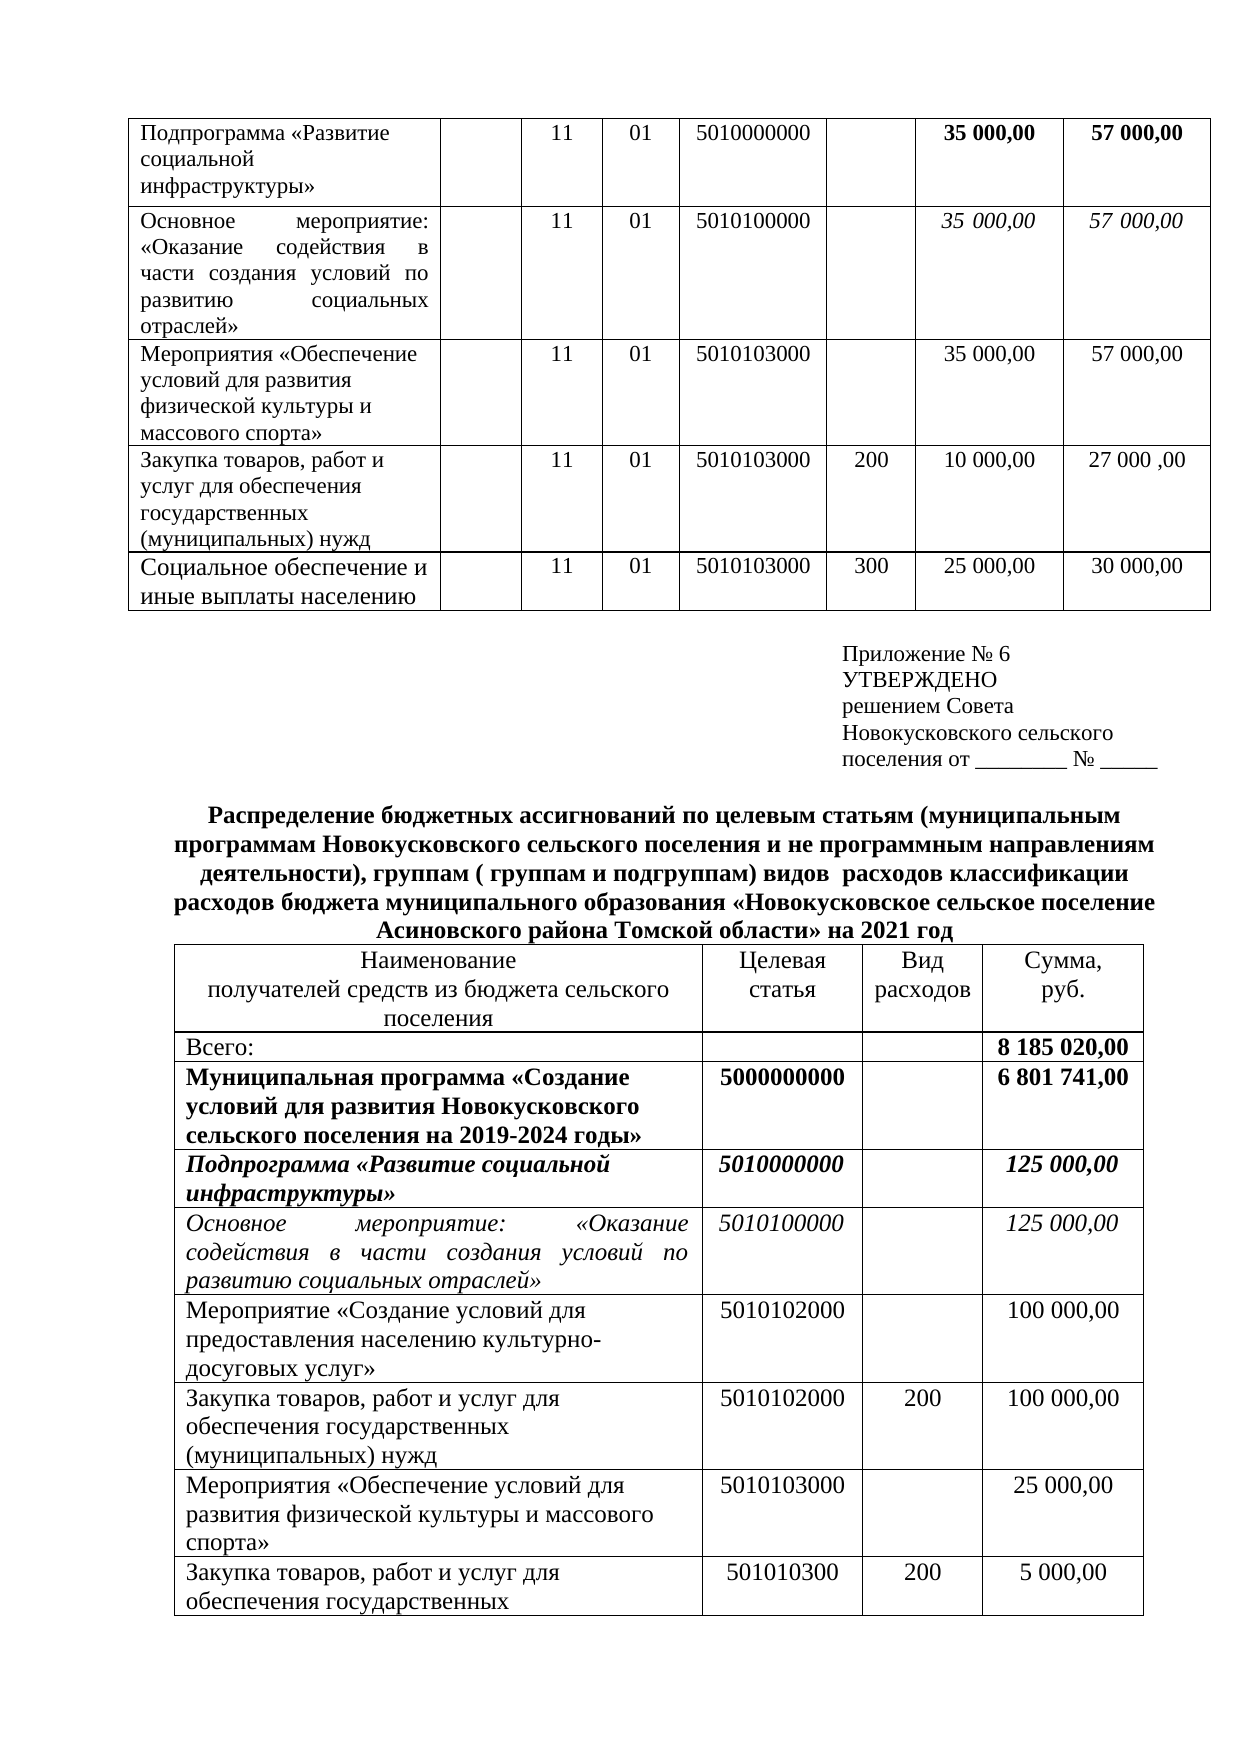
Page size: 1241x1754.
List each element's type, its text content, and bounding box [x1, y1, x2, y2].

table_cell 100 000,00 [983, 1383, 1143, 1469]
table_cell 5010103000 [680, 553, 826, 610]
text решением Совета [842, 692, 1181, 719]
table_cell Основное мероприятие: «Оказание содействия в части создания условий по развитию социальных отраслей» [175, 1208, 702, 1294]
table_cell 57 000,00 [1064, 340, 1210, 445]
table_cell [827, 207, 915, 338]
table_cell 200 [827, 446, 915, 551]
table_cell 25 000,00 [916, 553, 1063, 610]
table_header Наименование получателей средств из бюджета сельского поселения [175, 945, 702, 1031]
table_cell Основное мероприятие: «Оказание содействия в части создания условий по развитию социальных отраслей» [129, 207, 440, 338]
table_cell 10 000,00 [916, 446, 1063, 551]
table_cell [863, 1033, 982, 1061]
table_cell 200 [863, 1383, 982, 1469]
text Новокусковского сельского [842, 719, 1181, 745]
table_cell 30 000,00 [1064, 553, 1210, 610]
table_cell Муниципальная программа «Создание условий для развития Новокусковского сельского поселения на 2019-2024 годы» [175, 1062, 702, 1148]
text Распределение бюджетных ассигнований по целевым статьям (муниципальным программам Новокусковского сельского поселения и не программным направлениям деятельности), группам ( группам и подгруппам) видов расходов классификации расходов бюджета муниципального образования «Новокусковское сельское поселение Асиновского района Томской области» на 2021 год [148, 800, 1181, 944]
table_cell 5010102000 [703, 1295, 862, 1382]
table_cell 5010100000 [703, 1208, 862, 1294]
table_header Сумма, руб. [983, 945, 1143, 1031]
table_cell 35 000,00 [916, 340, 1063, 445]
table_cell Закупка товаров, работ и услуг для обеспечения государственных (муниципальных) нужд [175, 1383, 702, 1469]
table_cell 35 000,00 [916, 207, 1063, 338]
table_cell [703, 1033, 862, 1061]
table_cell 501010300 [703, 1557, 862, 1615]
table_cell Закупка товаров, работ и услуг для обеспечения государственных (муниципальных) нужд [129, 446, 440, 551]
table_cell Мероприятие «Создание условий для предоставления населению культурно-досуговых услуг» [175, 1295, 702, 1382]
table_cell [863, 1150, 982, 1207]
table_cell 01 [603, 553, 679, 610]
table_cell [441, 340, 521, 445]
table_cell 5010103000 [680, 340, 826, 445]
table_cell [441, 446, 521, 551]
table_cell [441, 207, 521, 338]
table_cell [863, 1208, 982, 1294]
table_cell 300 [827, 553, 915, 610]
text УТВЕРЖДЕНО [842, 666, 1181, 692]
table_cell 57 000,00 [1064, 119, 1210, 206]
table_cell 35 000,00 [916, 119, 1063, 206]
table_cell [441, 119, 521, 206]
table_cell [863, 1062, 982, 1148]
table_cell Мероприятия «Обеспечение условий для развития физической культуры и массового спорта» [175, 1470, 702, 1556]
table_cell 8 185 020,00 [983, 1033, 1143, 1061]
table_cell [863, 1295, 982, 1382]
table_cell 6 801 741,00 [983, 1062, 1143, 1148]
table_cell Всего: [175, 1033, 702, 1061]
table_cell 11 [522, 446, 602, 551]
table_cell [175, 1557, 702, 1615]
table_cell 27 000 ,00 [1064, 446, 1210, 551]
text Приложение № 6 [842, 640, 1181, 666]
table_cell 25 000,00 [983, 1470, 1143, 1556]
table_cell [863, 1470, 982, 1556]
table_cell 125 000,00 [983, 1150, 1143, 1207]
table_cell 57 000,00 [1064, 207, 1210, 338]
table_cell 01 [603, 207, 679, 338]
table_cell Мероприятия «Обеспечение условий для развития физической культуры и массового спорта» [129, 340, 440, 445]
table_cell [827, 119, 915, 206]
table_cell 11 [522, 340, 602, 445]
table_cell 11 [522, 553, 602, 610]
table_cell 01 [603, 446, 679, 551]
table_cell Социальное обеспечение и иные выплаты населению [129, 553, 440, 610]
table_cell 5010000000 [680, 119, 826, 206]
table_cell 5010100000 [680, 207, 826, 338]
table_cell 11 [522, 119, 602, 206]
table_header Вид расходов [863, 945, 982, 1031]
table_cell 125 000,00 [983, 1208, 1143, 1294]
table_header Целевая статья [703, 945, 862, 1031]
table_cell 5010000000 [703, 1150, 862, 1207]
table_cell 5000000000 [703, 1062, 862, 1148]
table_cell [441, 553, 521, 610]
table_cell 5010102000 [703, 1383, 862, 1469]
table_cell 5010103000 [680, 446, 826, 551]
text поселения от ________ № _____ [842, 745, 1181, 772]
table_cell 01 [603, 119, 679, 206]
table_cell Подпрограмма «Развитие социальной инфраструктуры» [129, 119, 440, 206]
table_cell Подпрограмма «Развитие социальной инфраструктуры» [175, 1150, 702, 1207]
table_cell 5010103000 [703, 1470, 862, 1556]
table_cell 100 000,00 [983, 1295, 1143, 1382]
table_cell 5 000,00 [983, 1557, 1143, 1615]
table_cell [827, 340, 915, 445]
table_cell 200 [863, 1557, 982, 1615]
table_cell 11 [522, 207, 602, 338]
table_cell 01 [603, 340, 679, 445]
